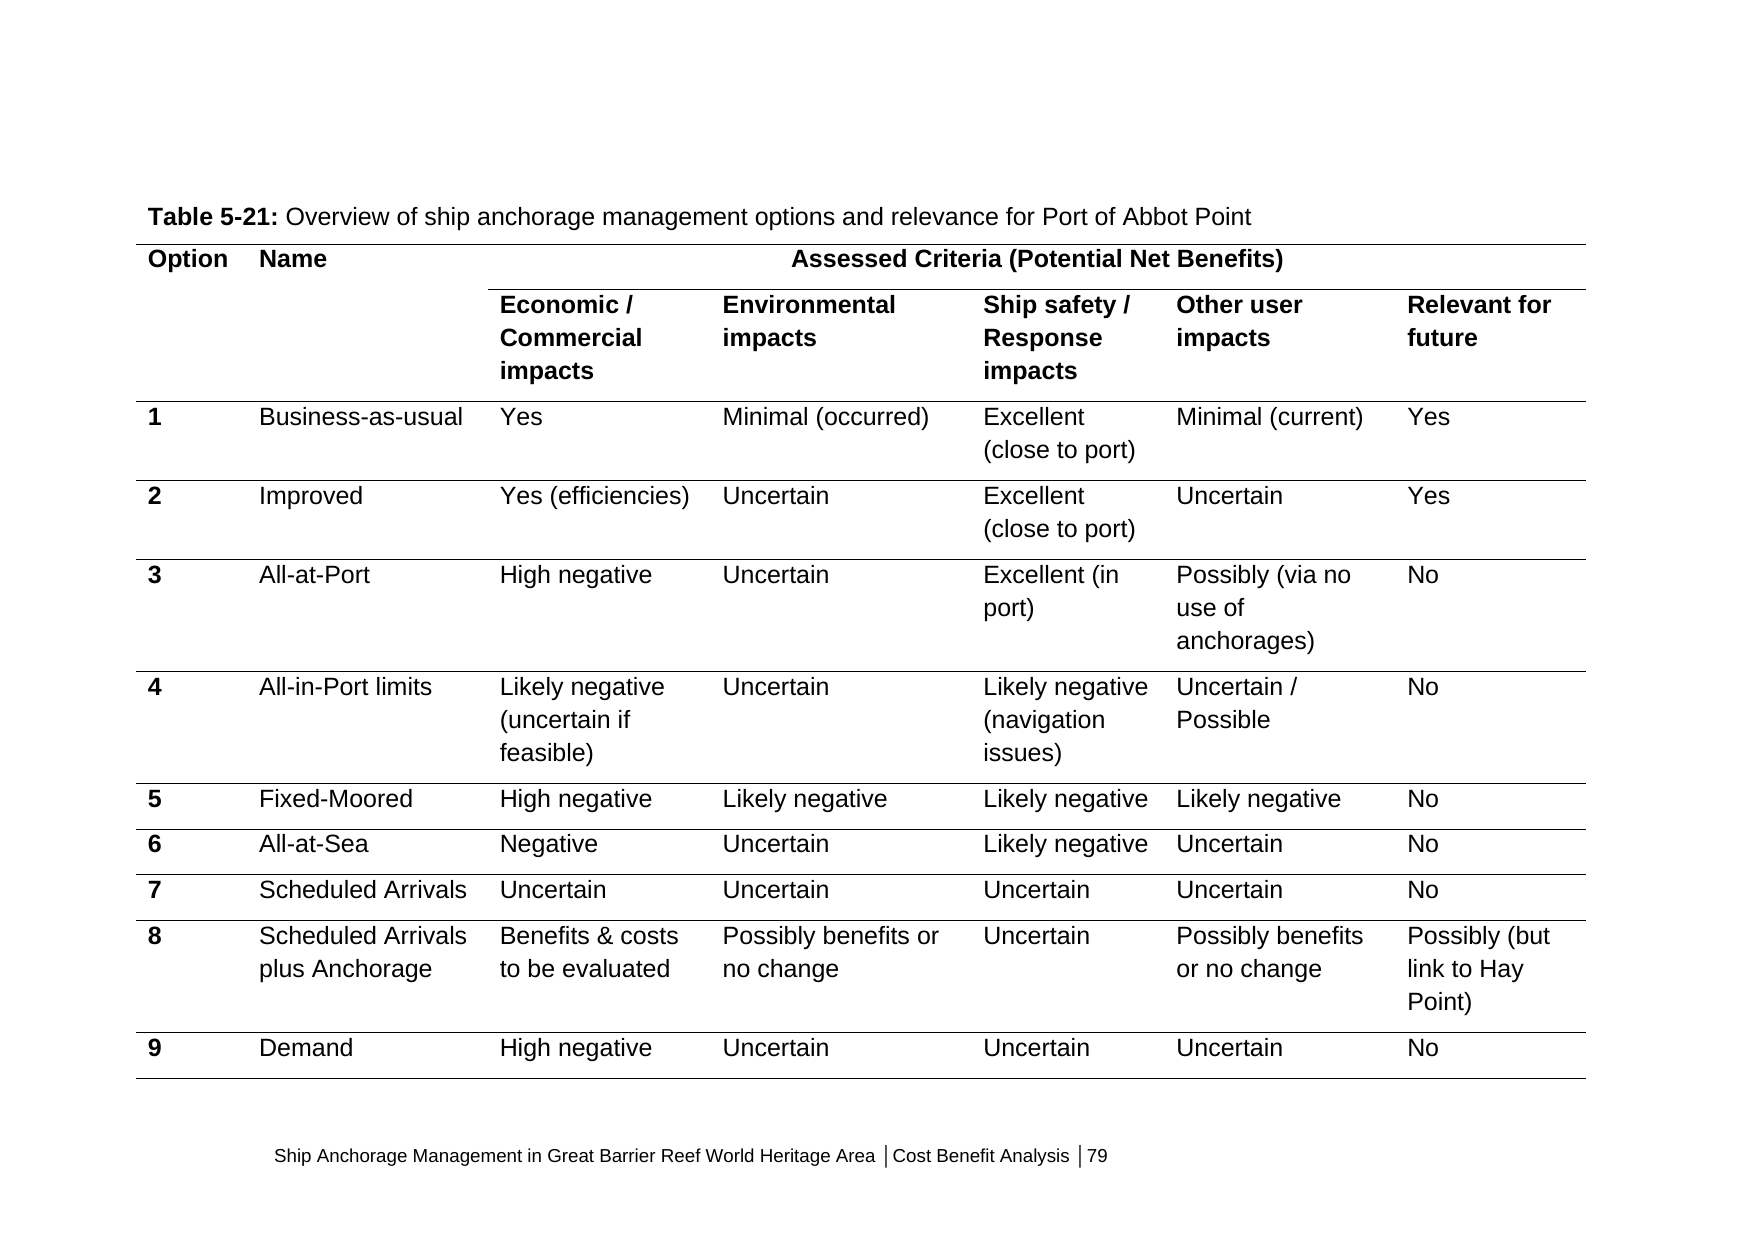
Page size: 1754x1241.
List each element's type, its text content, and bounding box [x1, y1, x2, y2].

table_cell Business-as-usual [248, 402, 488, 480]
table_cell Uncertain [711, 830, 972, 874]
table_cell 7 [136, 875, 248, 920]
table_cell Yes [1396, 481, 1586, 559]
table_cell Uncertain [1165, 830, 1396, 874]
table_cell Likely negative (uncertain if feasible) [488, 672, 711, 783]
table_cell Other user impacts [1165, 290, 1396, 401]
table_cell Improved [248, 481, 488, 559]
table_cell No [1396, 875, 1586, 920]
table_cell 4 [136, 672, 248, 783]
table_cell Uncertain [972, 875, 1165, 920]
table_cell Possibly benefits or no change [1165, 921, 1396, 1032]
table_cell Uncertain [711, 481, 972, 559]
table_cell Scheduled Arrivals [248, 875, 488, 920]
table_cell Yes (efficiencies) [488, 481, 711, 559]
table_cell Fixed-Moored [248, 784, 488, 828]
table_cell All-at-Port [248, 560, 488, 671]
table_cell No [1396, 830, 1586, 874]
table_cell Uncertain [711, 875, 972, 920]
table_cell High negative [488, 784, 711, 828]
table_cell High negative [488, 1033, 711, 1078]
table_cell Scheduled Arrivals plus Anchorage [248, 921, 488, 1032]
table_cell Benefits & costs to be evaluated [488, 921, 711, 1032]
table_cell 1 [136, 402, 248, 480]
table_cell 9 [136, 1033, 248, 1078]
table_cell Uncertain [972, 921, 1165, 1032]
table_cell Uncertain [1165, 875, 1396, 920]
table_cell Excellent (in port) [972, 560, 1165, 671]
table_cell Uncertain [972, 1033, 1165, 1078]
table_cell Relevant for future [1396, 290, 1586, 401]
table_cell Minimal (occurred) [711, 402, 972, 480]
table_cell Environmental impacts [711, 290, 972, 401]
table_cell Likely negative (navigation issues) [972, 672, 1165, 783]
table_cell Uncertain [711, 672, 972, 783]
table_cell Possibly benefits or no change [711, 921, 972, 1032]
table_cell No [1396, 560, 1586, 671]
table_cell Uncertain / Possible [1165, 672, 1396, 783]
table_cell Demand Management (a) Capped ship arrivals [248, 1033, 488, 1078]
table_cell Uncertain [1165, 481, 1396, 559]
table_cell No [1396, 672, 1586, 783]
table_cell Excellent (close to port) [972, 481, 1165, 559]
table_cell Yes [1396, 402, 1586, 480]
table_cell Possibly (but link to Hay Point) [1396, 921, 1586, 1032]
table_cell Yes [488, 402, 711, 480]
table_cell Negative [488, 830, 711, 874]
table_cell 2 [136, 481, 248, 559]
table_cell Uncertain [488, 875, 711, 920]
table_cell Possibly (via no use of anchorages) [1165, 560, 1396, 671]
table_cell Minimal (current) [1165, 402, 1396, 480]
table_cell Economic / Commercial impacts [488, 290, 711, 401]
table_cell Uncertain [1165, 1033, 1396, 1078]
table_cell High negative [488, 560, 711, 671]
table_cell Likely negative [1165, 784, 1396, 828]
table_cell Likely negative [972, 830, 1165, 874]
table_cell 5 [136, 784, 248, 828]
table_header Name [248, 245, 488, 401]
table_cell 3 [136, 560, 248, 671]
table_cell Likely negative [711, 784, 972, 828]
table_cell Excellent (close to port) [972, 402, 1165, 480]
table_cell All-in-Port limits [248, 672, 488, 783]
table_cell No [1396, 784, 1586, 828]
table_header Option [136, 245, 248, 401]
table_cell No [1396, 1033, 1586, 1078]
table_cell 6 [136, 830, 248, 874]
table_cell Uncertain [711, 1033, 972, 1078]
table_header Assessed Criteria (Potential Net Benefits) [488, 245, 1586, 289]
table_cell Ship safety / Response impacts [972, 290, 1165, 401]
table_cell Uncertain [711, 560, 972, 671]
table_cell All-at-Sea [248, 830, 488, 874]
table_cell Likely negative [972, 784, 1165, 828]
table_cell 8 [136, 921, 248, 1032]
